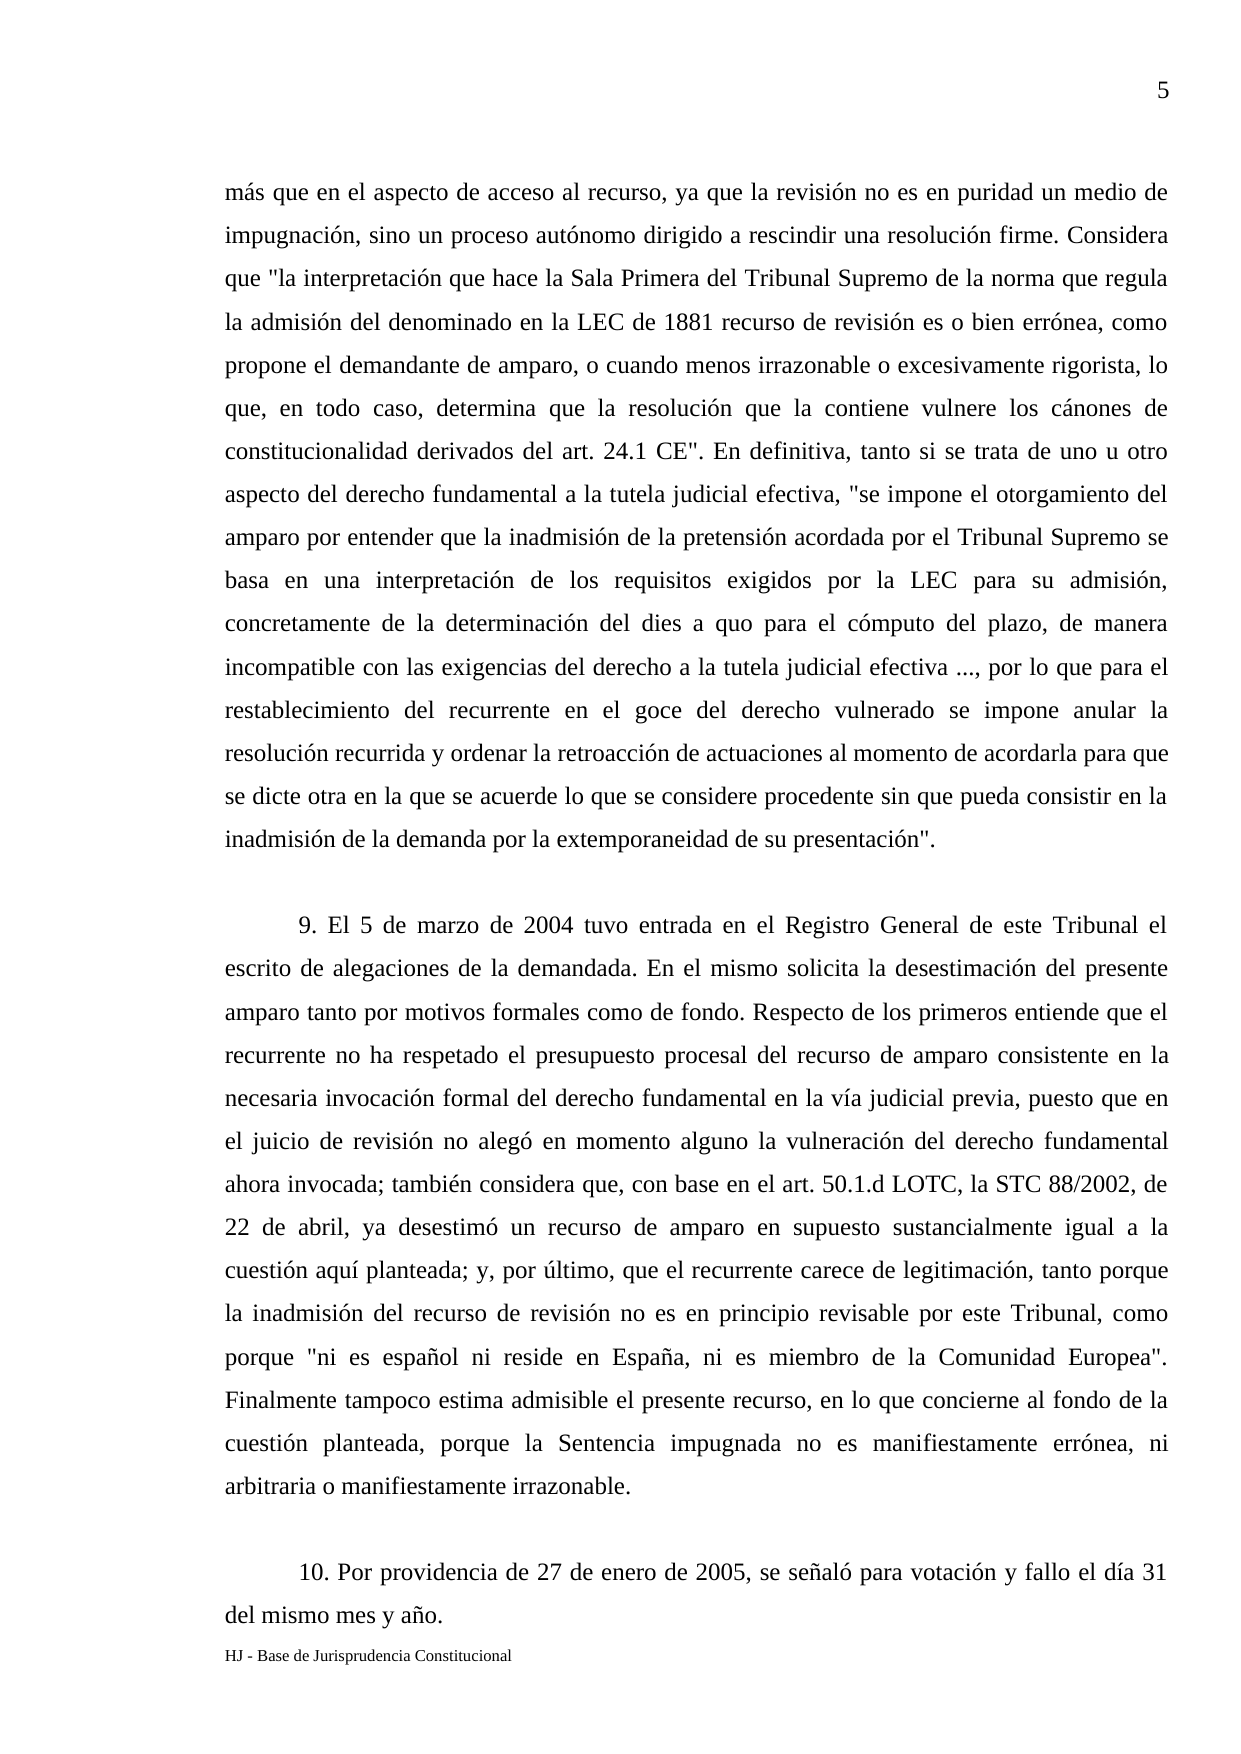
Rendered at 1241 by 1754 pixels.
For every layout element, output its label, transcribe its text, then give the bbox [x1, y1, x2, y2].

text 9. El 5 de marzo de 2004 tuvo entrada en el Registro General de este Tribunal el escrito de alegaciones de la demandada. En el mismo solicita la desestimación del presente amparo tanto por motivos formales como de fondo. Respecto de los primeros entiende que el recurrente no ha respetado el presupuesto procesal del recurso de amparo consistente en la necesaria invocación formal del derecho fundamental en la vía judicial previa, puesto que en el juicio de revisión no alegó en momento alguno la vulneración del derecho fundamental ahora invocada; también considera que, con base en el art. 50.1.d LOTC, la STC 88/2002, de 22 de abril, ya desestimó un recurso de amparo en supuesto sustancialmente igual a la cuestión aquí planteada; y, por último, que el recurrente carece de legitimación, tanto porque la inadmisión del recurso de revisión no es en principio revisable por este Tribunal, como porque "ni es español ni reside en España, ni es miembro de la Comunidad Europea". Finalmente tampoco estima admisible el presente recurso, en lo que concierne al fondo de la cuestión planteada, porque la Sentencia impugnada no es manifiestamente errónea, ni arbitraria o manifiestamente irrazonable. [224, 910, 1169, 1500]
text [224, 177, 1169, 853]
text 10. Por providencia de 27 de enero de 2005, se señaló para votación y fallo el día 31 del mismo mes y año. [224, 1557, 1169, 1629]
